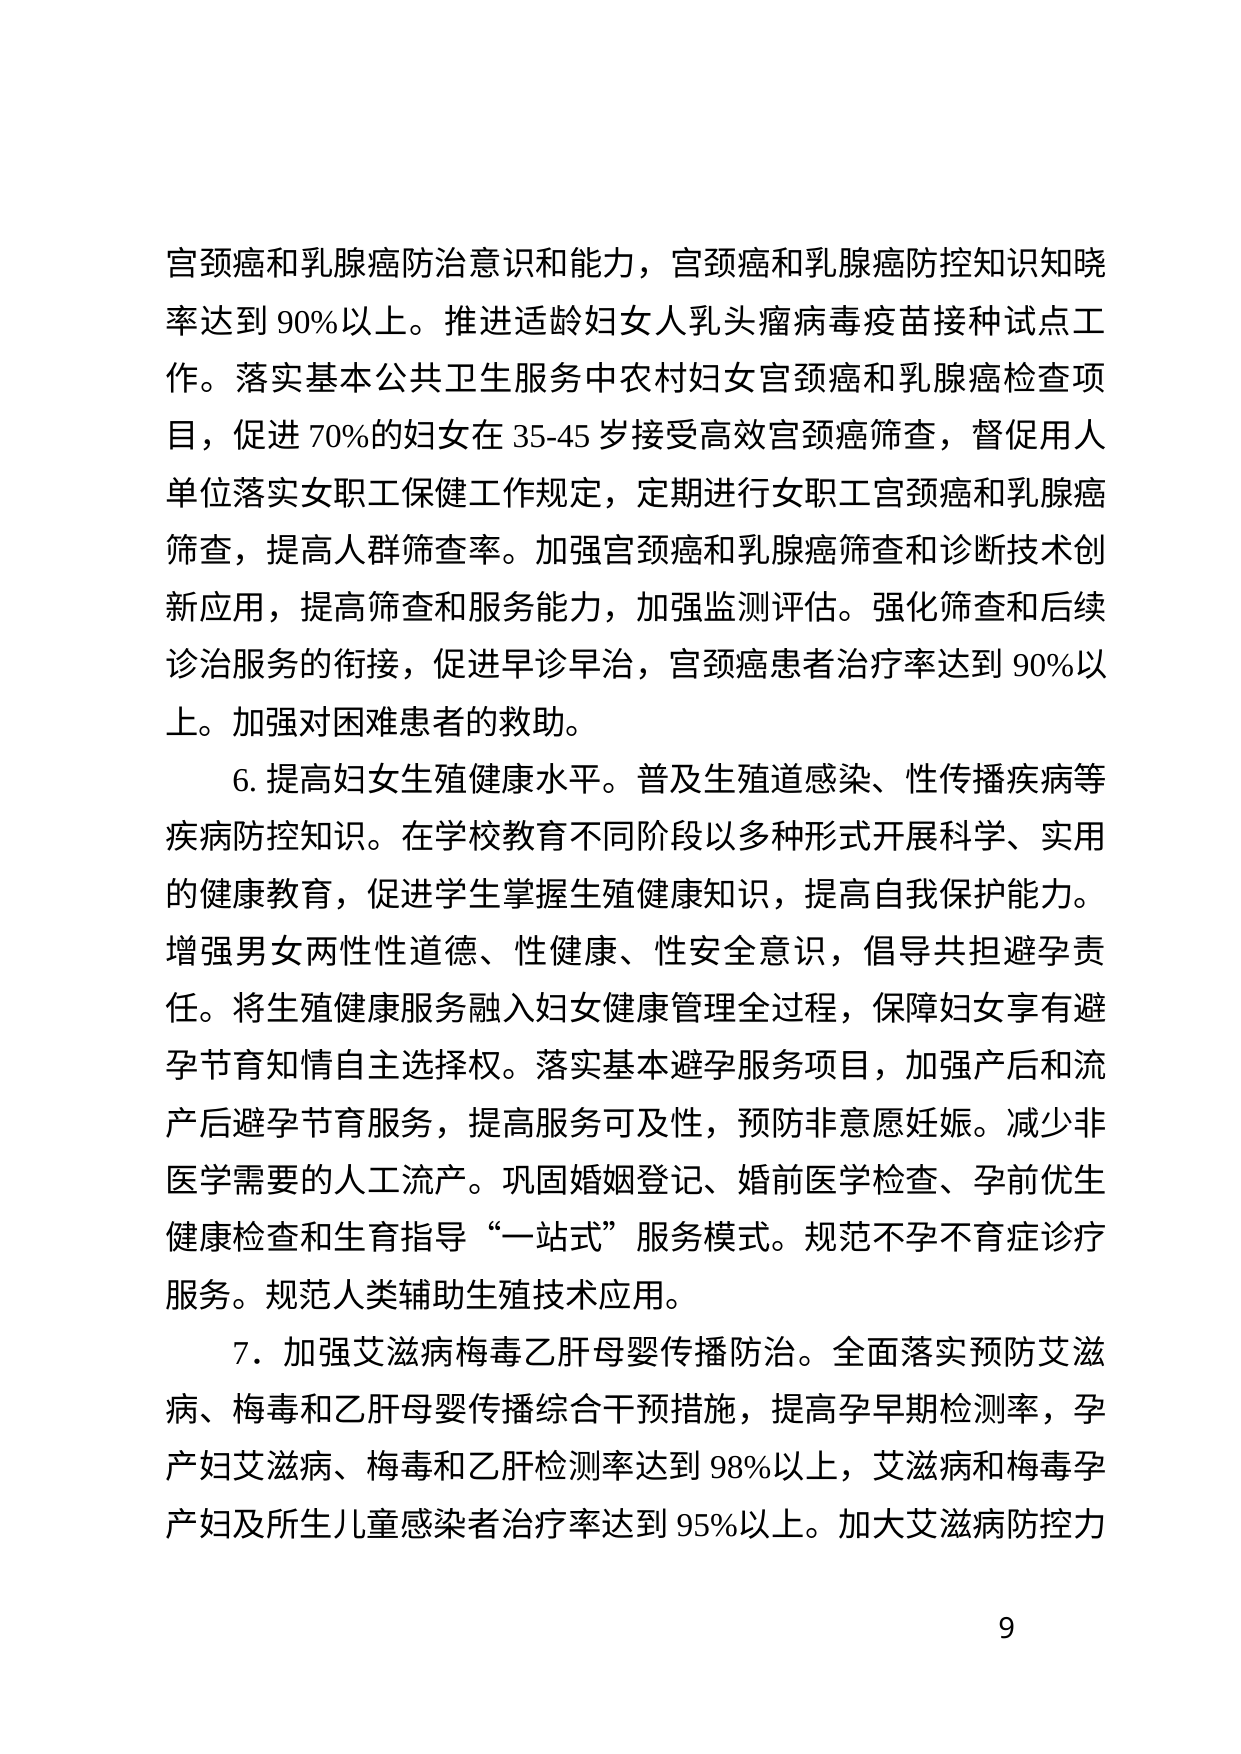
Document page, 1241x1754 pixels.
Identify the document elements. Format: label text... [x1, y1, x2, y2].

text 6. 提高妇女生殖健康水平。普及生殖道感染、性传播疾病等疾病防控知识。在学校教育不同阶段以多种形式开展科学、实用的健康教育，促进学生掌握生殖健康知识，提高自我保护能力。增强男女两性性道德、性健康、性安全意识，倡导共担避孕责任。将生殖健康服务融入妇女健康管理全过程，保障妇女享有避孕节育知情自主选择权。落实基本避孕服务项目，加强产后和流产后避孕节育服务，提高服务可及性，预防非意愿妊娠。减少非医学需要的人工流产。巩固婚姻登记、婚前医学检查、孕前优生健康检查和生育指导“一站式”服务模式。规范不孕不育症诊疗服务。规范人类辅助生殖技术应用。 [165, 746, 1107, 1318]
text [165, 1318, 1107, 1548]
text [165, 230, 1107, 746]
